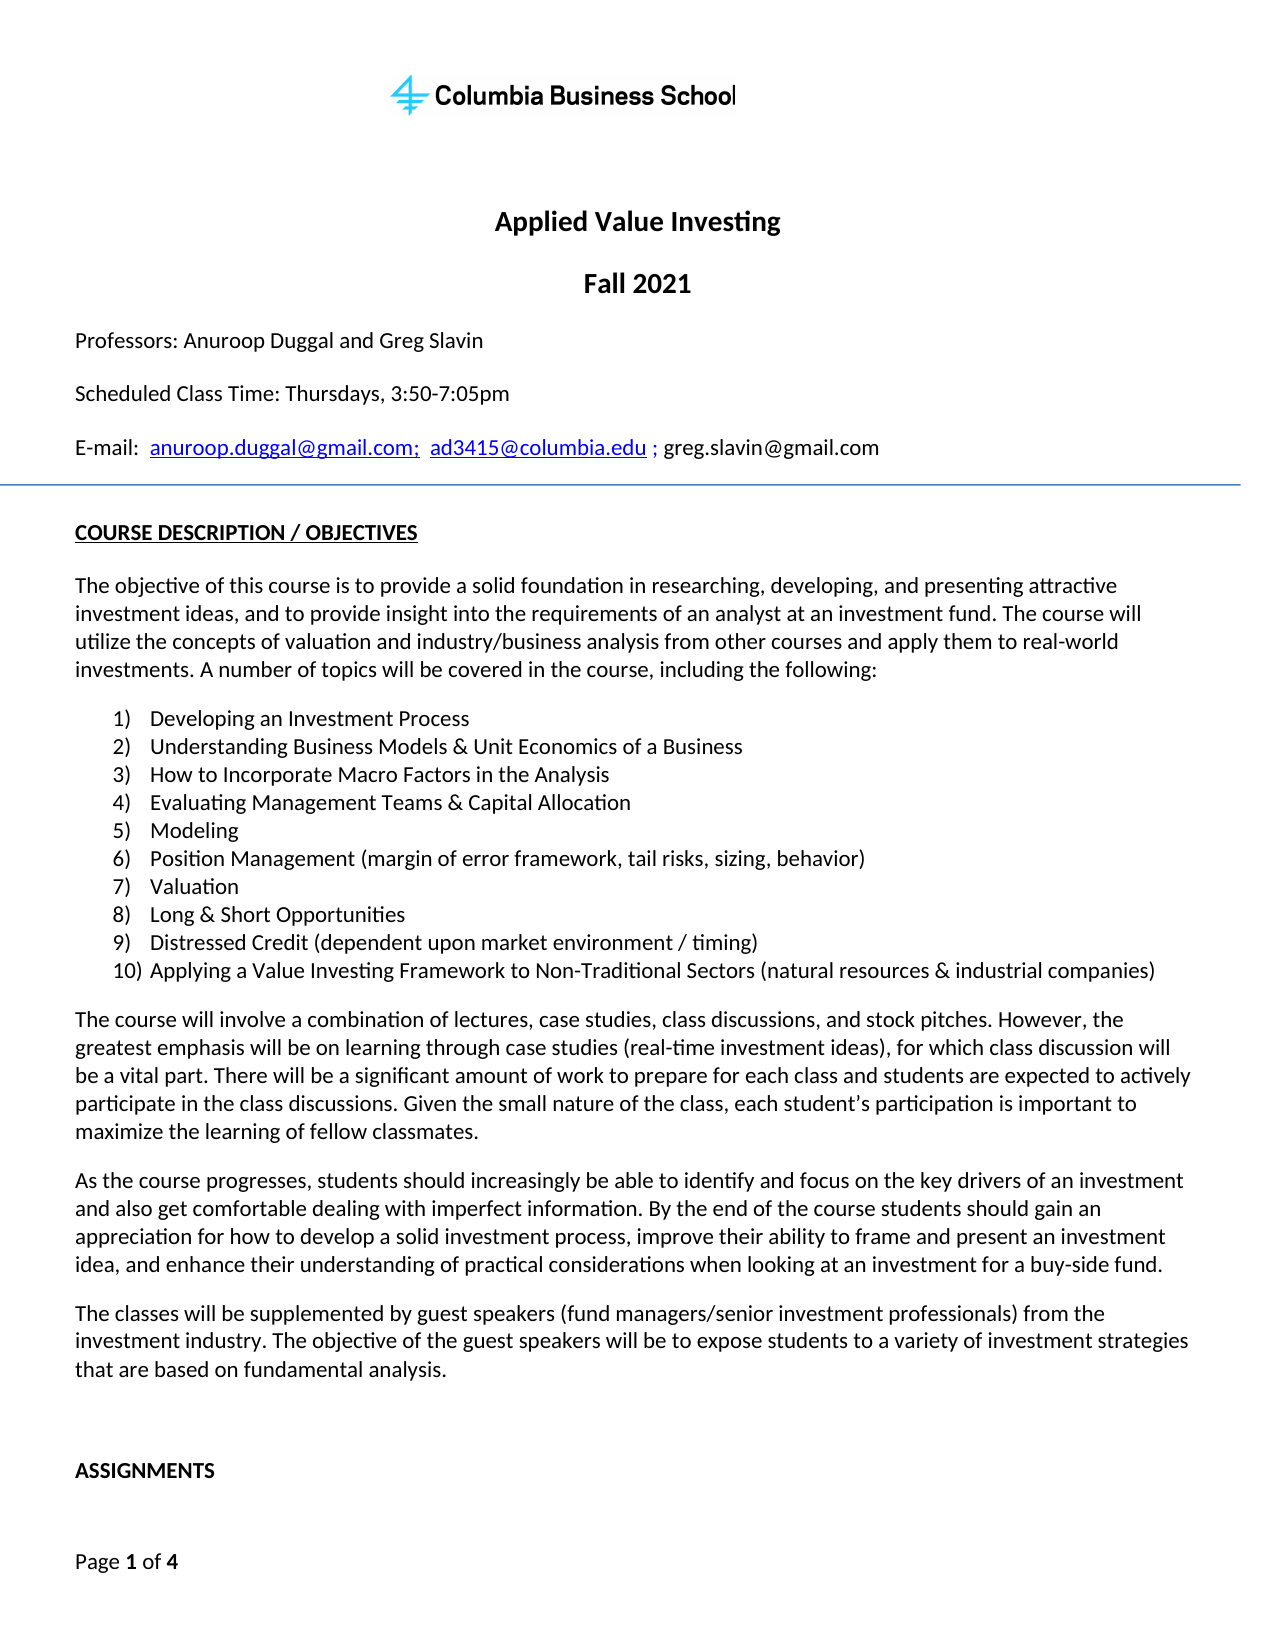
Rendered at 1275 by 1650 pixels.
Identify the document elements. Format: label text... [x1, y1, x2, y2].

text Applied Value Investing [75, 203, 1200, 239]
list How to Incorporate Macro Factors in the Analysis [112, 760, 1200, 788]
text The objective of this course is to provide a solid foundation in researching, developing, and presenting attractive investment ideas, and to provide insight into the requirements of an analyst at an investment fund. The course will utilize the concepts of valuation and industry/business analysis from other courses and apply them to real-world investments. A number of topics will be covered in the course, including the following: [75, 571, 1200, 683]
list Valuation [112, 872, 1200, 900]
list Distressed Credit (dependent upon market environment / timing) [112, 928, 1200, 956]
text As the course progresses, students should increasingly be able to identify and focus on the key drivers of an investment and also get comfortable dealing with imperfect information. By the end of the course students should gain an appreciation for how to develop a solid investment process, improve their ability to frame and present an investment idea, and enhance their understanding of practical considerations when looking at an investment for a buy-side fund. [75, 1166, 1200, 1278]
list Developing an Investment Process [112, 704, 1200, 732]
list Understanding Business Models & Unit Economics of a Business [112, 732, 1200, 760]
text The course will involve a combination of lectures, case studies, class discussions, and stock pitches. However, the greatest emphasis will be on learning through case studies (real-time investment ideas), for which class discussion will be a vital part. There will be a significant amount of work to prepare for each class and students are expected to actively participate in the class discussions. Given the small nature of the class, each student’s participation is important to maximize the learning of fellow classmates. [75, 1005, 1200, 1145]
list Position Management (margin of error framework, tail risks, sizing, behavior) [112, 844, 1200, 872]
list Applying a Value Investing Framework to Non-Traditional Sectors (natural resources & industrial companies) [112, 956, 1200, 984]
text Professors: Anuroop Duggal and Greg Slavin [75, 327, 1200, 354]
list Long & Short Opportunities [112, 900, 1200, 928]
text COURSE DESCRIPTION / OBJECTIVES [75, 518, 1200, 546]
text Scheduled Class Time: Thursdays, 3:50-7:05pm [75, 379, 1200, 408]
text Fall 2021 [75, 265, 1200, 300]
text The classes will be supplemented by guest speakers (fund managers/senior investment professionals) from the investment industry. The objective of the guest speakers will be to expose students to a variety of investment strategies that are based on fundamental analysis. [75, 1299, 1200, 1383]
picture [390, 75, 735, 116]
text E-mail: anuroop.duggal@gmail.com; ad3415@columbia.edu ; greg.slavin@gmail.com [75, 433, 1200, 461]
list Evaluating Management Teams & Capital Allocation [112, 788, 1200, 816]
list Modeling [112, 816, 1200, 844]
text ASSIGNMENTS [75, 1457, 1200, 1484]
